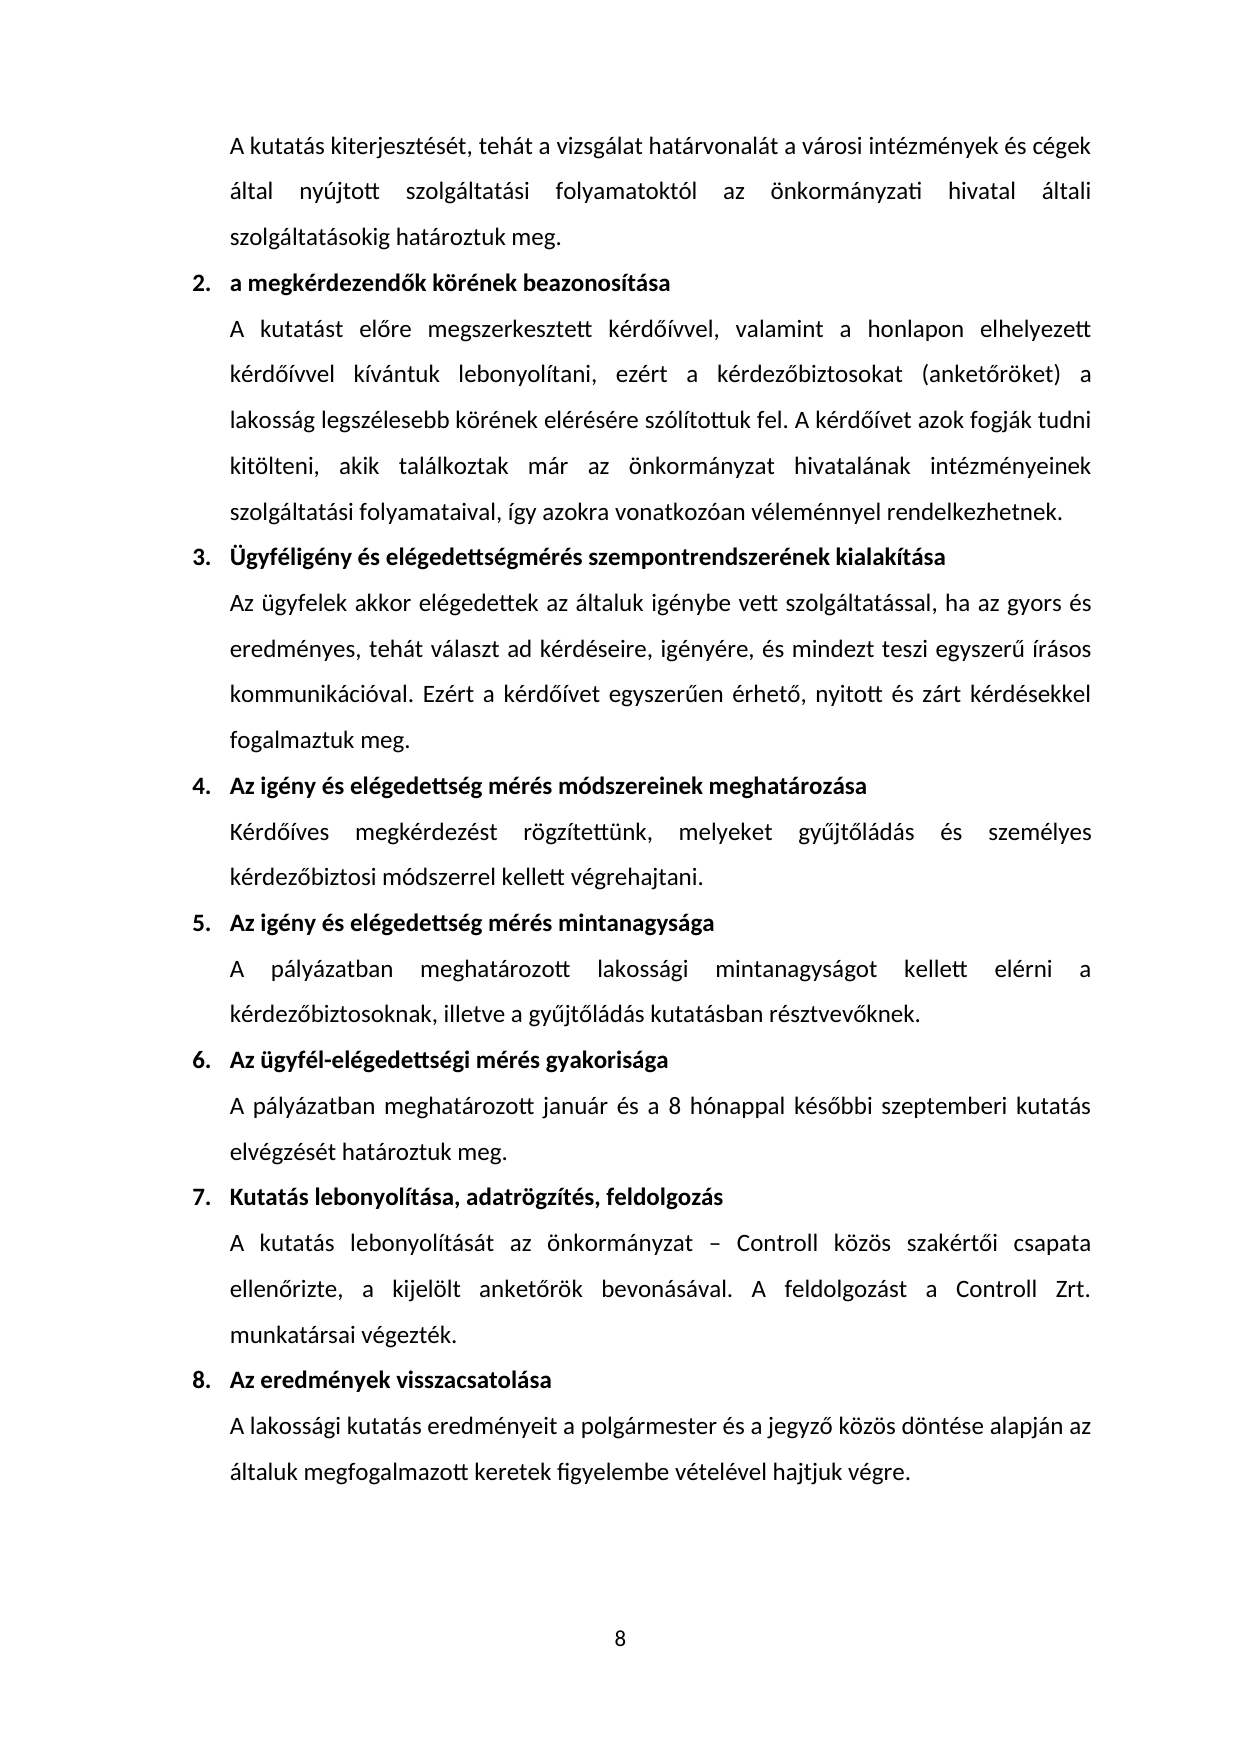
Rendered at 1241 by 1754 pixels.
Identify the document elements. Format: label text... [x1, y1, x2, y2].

list A kutatás lebonyolítását az önkormányzat – Controll közös szakértői csapata ellenőrizte, a kijelölt anketőrök bevonásával. A feldolgozást a Controll Zrt. munkatársai végezték. [229, 1227, 1093, 1349]
list a megkérdezendők körének beazonosítása [192, 267, 1093, 297]
list Kérdőíves megkérdezést rögzítettünk, melyeket gyűjtőládás és személyes kérdezőbiztosi módszerrel kellett végrehajtani. [229, 816, 1093, 892]
list Az ügyfelek akkor elégedettek az általuk igénybe vett szolgáltatással, ha az gyors és eredményes, tehát választ ad kérdéseire, igényére, és mindezt teszi egyszerű írásos kommunikációval. Ezért a kérdőívet egyszerűen érhető, nyitott és zárt kérdésekkel fogalmaztuk meg. [229, 587, 1093, 755]
list Az ügyfél-elégedettségi mérés gyakorisága [192, 1044, 1093, 1075]
list Ügyféligény és elégedettségmérés szempontrendszerének kialakítása [192, 541, 1093, 572]
list A pályázatban meghatározott lakossági mintanagyságot kellett elérni a kérdezőbiztosoknak, illetve a gyűjtőládás kutatásban résztvevőknek. [229, 953, 1093, 1029]
list A kutatást előre megszerkesztett kérdőívvel, valamint a honlapon elhelyezett kérdőívvel kívántuk lebonyolítani, ezért a kérdezőbiztosokat (anketőröket) a lakosság legszélesebb körének elérésére szólítottuk fel. A kérdőívet azok fogják tudni kitölteni, akik találkoztak már az önkormányzat hivatalának intézményeinek szolgáltatási folyamataival, így azokra vonatkozóan véleménnyel rendelkezhetnek. [229, 313, 1093, 526]
list Az igény és elégedettség mérés mintanagysága [192, 907, 1093, 938]
list Az igény és elégedettség mérés módszereinek meghatározása [192, 770, 1093, 801]
list A pályázatban meghatározott január és a 8 hónappal későbbi szeptemberi kutatás elvégzését határoztuk meg. [229, 1090, 1093, 1166]
list A kutatás kiterjesztését, tehát a vizsgálat határvonalát a városi intézmények és cégek által nyújtott szolgáltatási folyamatoktól az önkormányzati hivatal általi szolgáltatásokig határoztuk meg. [229, 130, 1093, 252]
list A lakossági kutatás eredményeit a polgármester és a jegyző közös döntése alapján az általuk megfogalmazott keretek figyelembe vételével hajtjuk végre. [229, 1410, 1093, 1486]
list Az eredmények visszacsatolása [192, 1364, 1093, 1395]
list Kutatás lebonyolítása, adatrögzítés, feldolgozás [192, 1182, 1093, 1212]
